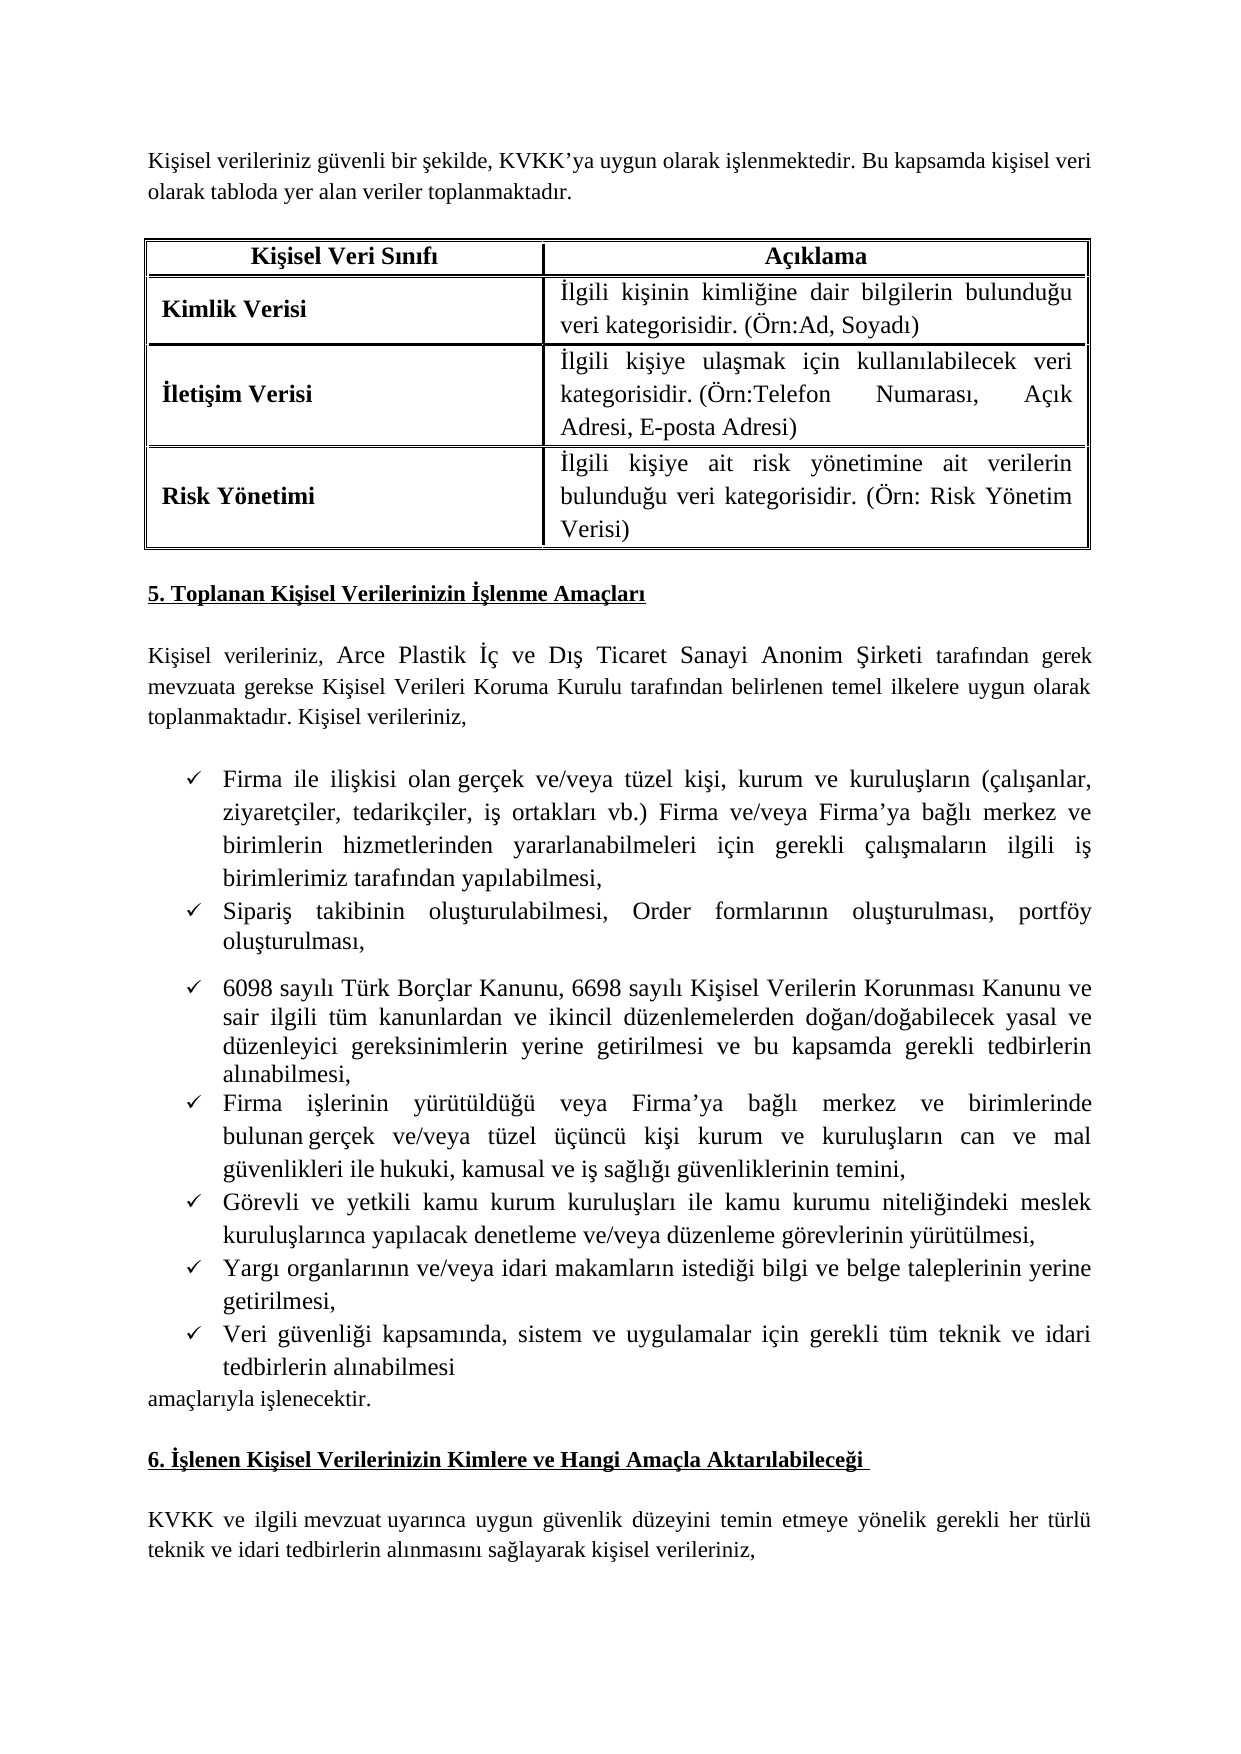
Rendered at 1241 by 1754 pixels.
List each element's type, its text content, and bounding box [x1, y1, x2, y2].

text KVKK ve ilgili mevzuat uyarınca uygun güvenlik düzeyini temin etmeye yönelik gerekli her türlü teknik ve idari tedbirlerin alınmasını sağlayarak kişisel verileriniz, [148, 1506, 1093, 1563]
text Kişisel verileriniz güvenli bir şekilde, KVKK’ya uygun olarak işlenmektedir. Bu kapsamda kişisel veri olarak tabloda yer alan veriler toplanmaktadır. [148, 148, 1093, 204]
table_header Açıklama [543, 242, 1087, 274]
table_cell İlgili kişiye ait risk yönetimine ait verilerin bulunduğu veri kategorisidir. (Örn: Risk Yönetim Verisi) [543, 445, 1089, 547]
text 6. İşlenen Kişisel Verilerinizin Kimlere ve Hangi Amaçla Aktarılabileceği [148, 1446, 1093, 1472]
text amaçlarıyla işlenecektir. [148, 1386, 1093, 1412]
text Kişisel verileriniz, Arce Plastik İç ve Dış Ticaret Sanayi Anonim Şirketi tarafından gerek mevzuata gerekse Kişisel Verileri Koruma Kurulu tarafından belirlenen temel ilkelere uygun olarak toplanmaktadır. Kişisel verileriniz, [148, 641, 1093, 730]
list Firma işlerinin yürütüldüğü veya Firma’ya bağlı merkez ve birimlerinde bulunan gerçek ve/veya tüzel üçüncü kişi kurum ve kuruluşların can ve mal güvenlikleri ile hukuki, kamusal ve iş sağlığı güvenliklerinin temini, [185, 1088, 1093, 1183]
text 5. Toplanan Kişisel Verilerinizin İşlenme Amaçları [148, 580, 1093, 606]
table_cell İletişim Verisi [145, 343, 542, 445]
list Firma ile ilişkisi olan gerçek ve/veya tüzel kişi, kurum ve kuruluşların (çalışanlar, ziyaretçiler, tedarikçiler, iş ortakları vb.) Firma ve/veya Firma’ya bağlı merkez ve birimlerin hizmetlerinden yararlanabilmeleri için gerekli çalışmaların ilgili iş birimlerimiz tarafından yapılabilmesi, [185, 764, 1093, 892]
list Yargı organlarının ve/veya idari makamların istediği bilgi ve belge taleplerinin yerine getirilmesi, [185, 1253, 1093, 1315]
table_cell İlgili kişiye ulaşmak için kullanılabilecek veri kategorisidir. (Örn:Telefon Numarası, Açık Adresi, E-posta Adresi) [545, 343, 1089, 445]
list Görevli ve yetkili kamu kurum kuruluşları ile kamu kurumu niteliğindeki meslek kuruluşlarınca yapılacak denetleme ve/veya düzenleme görevlerinin yürütülmesi, [185, 1187, 1093, 1249]
list Veri güvenliği kapsamında, sistem ve uygulamalar için gerekli tüm teknik ve idari tedbirlerin alınabilmesi [185, 1319, 1093, 1381]
list 6098 sayılı Türk Borçlar Kanunu, 6698 sayılı Kişisel Verilerin Korunması Kanunu ve sair ilgili tüm kanunlardan ve ikincil düzenlemelerden doğan/doğabilecek yasal ve düzenleyici gereksinimlerin yerine getirilmesi ve bu kapsamda gerekli tedbirlerin alınabilmesi, [185, 973, 1093, 1088]
table_cell İlgili kişinin kimliğine dair bilgilerin bulunduğu veri kategorisidir. (Örn:Ad, Soyadı) [545, 274, 1088, 343]
table_cell Kimlik Verisi [147, 274, 542, 343]
list Sipariş takibinin oluşturulabilmesi, Order formlarının oluşturulması, portföy oluşturulması, [185, 896, 1093, 955]
table_header Kişisel Veri Sınıfı [147, 240, 543, 274]
table_cell Risk Yönetimi [145, 445, 543, 547]
